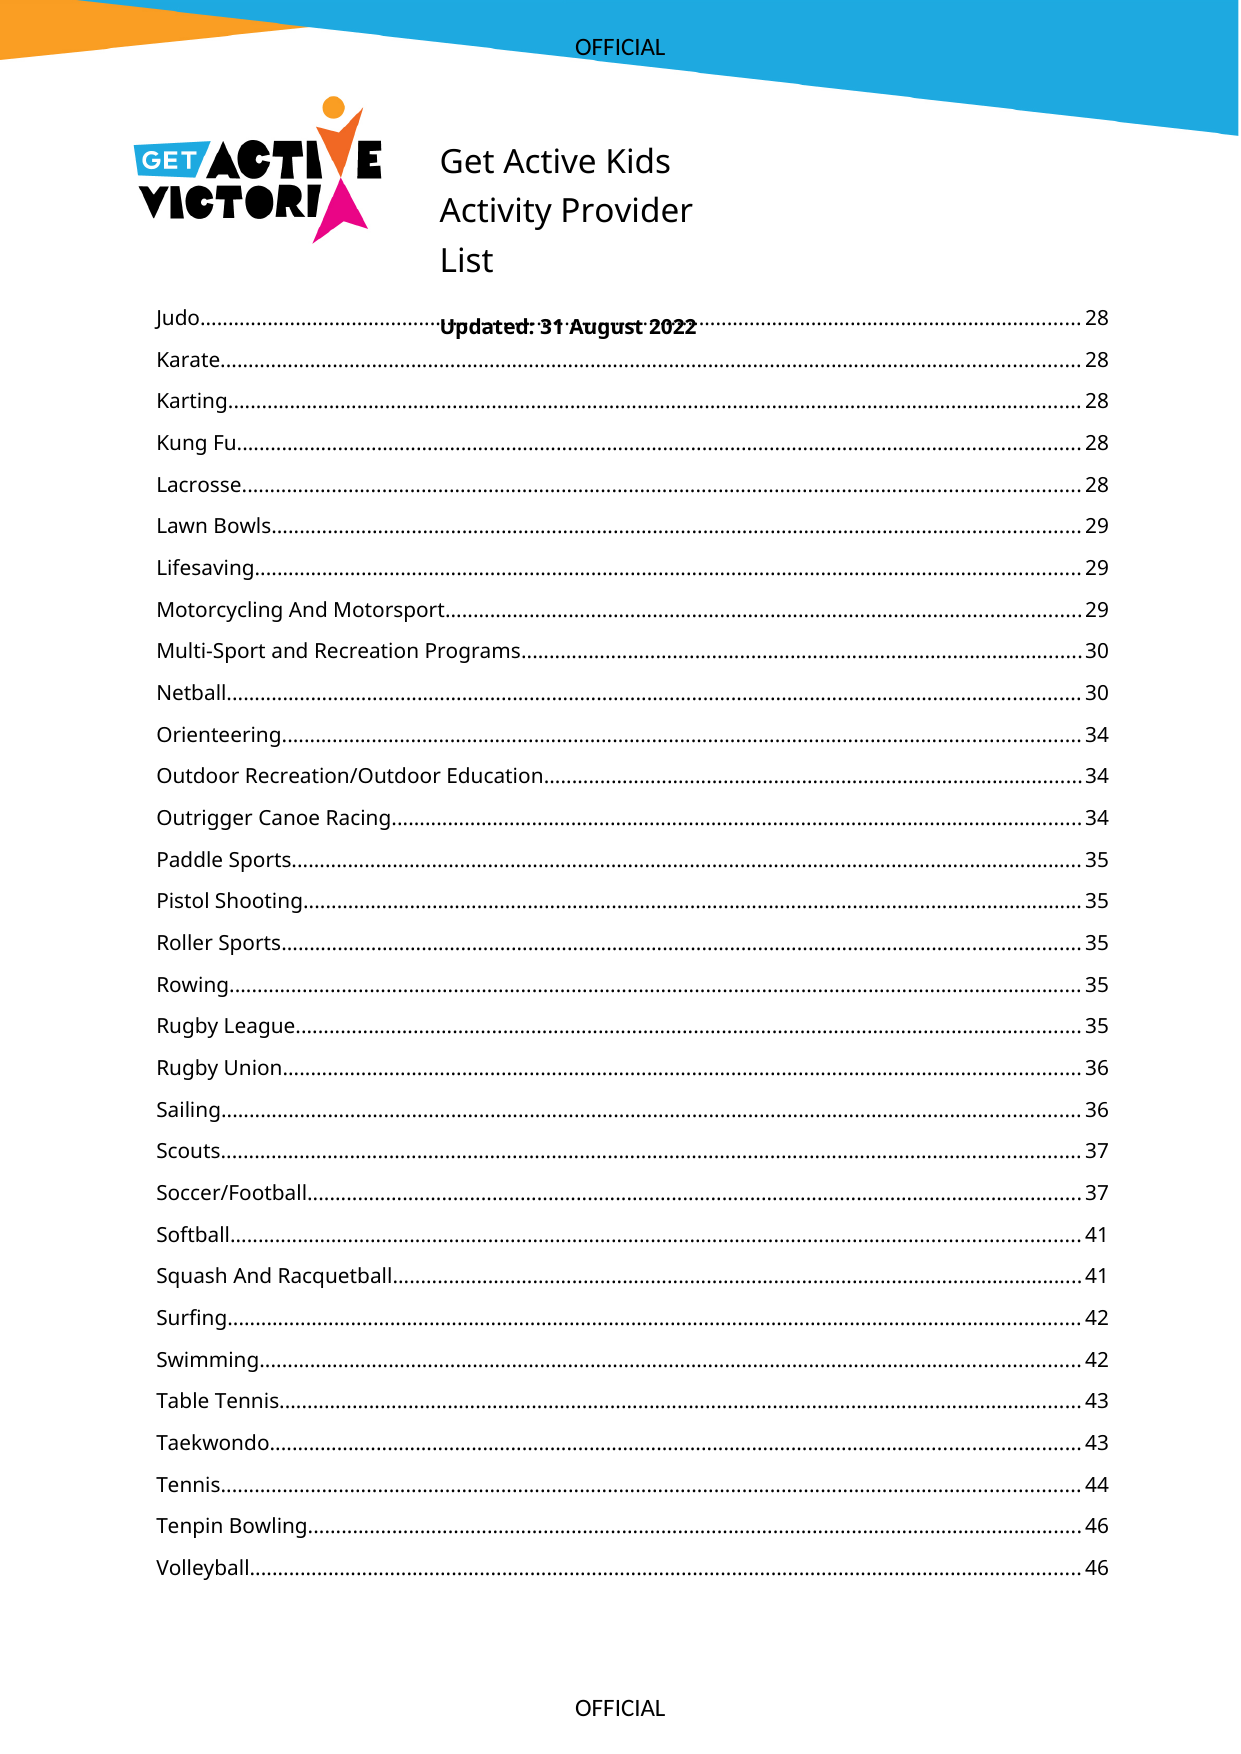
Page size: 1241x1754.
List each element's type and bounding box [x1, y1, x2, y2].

picture [0, 0, 1239, 244]
